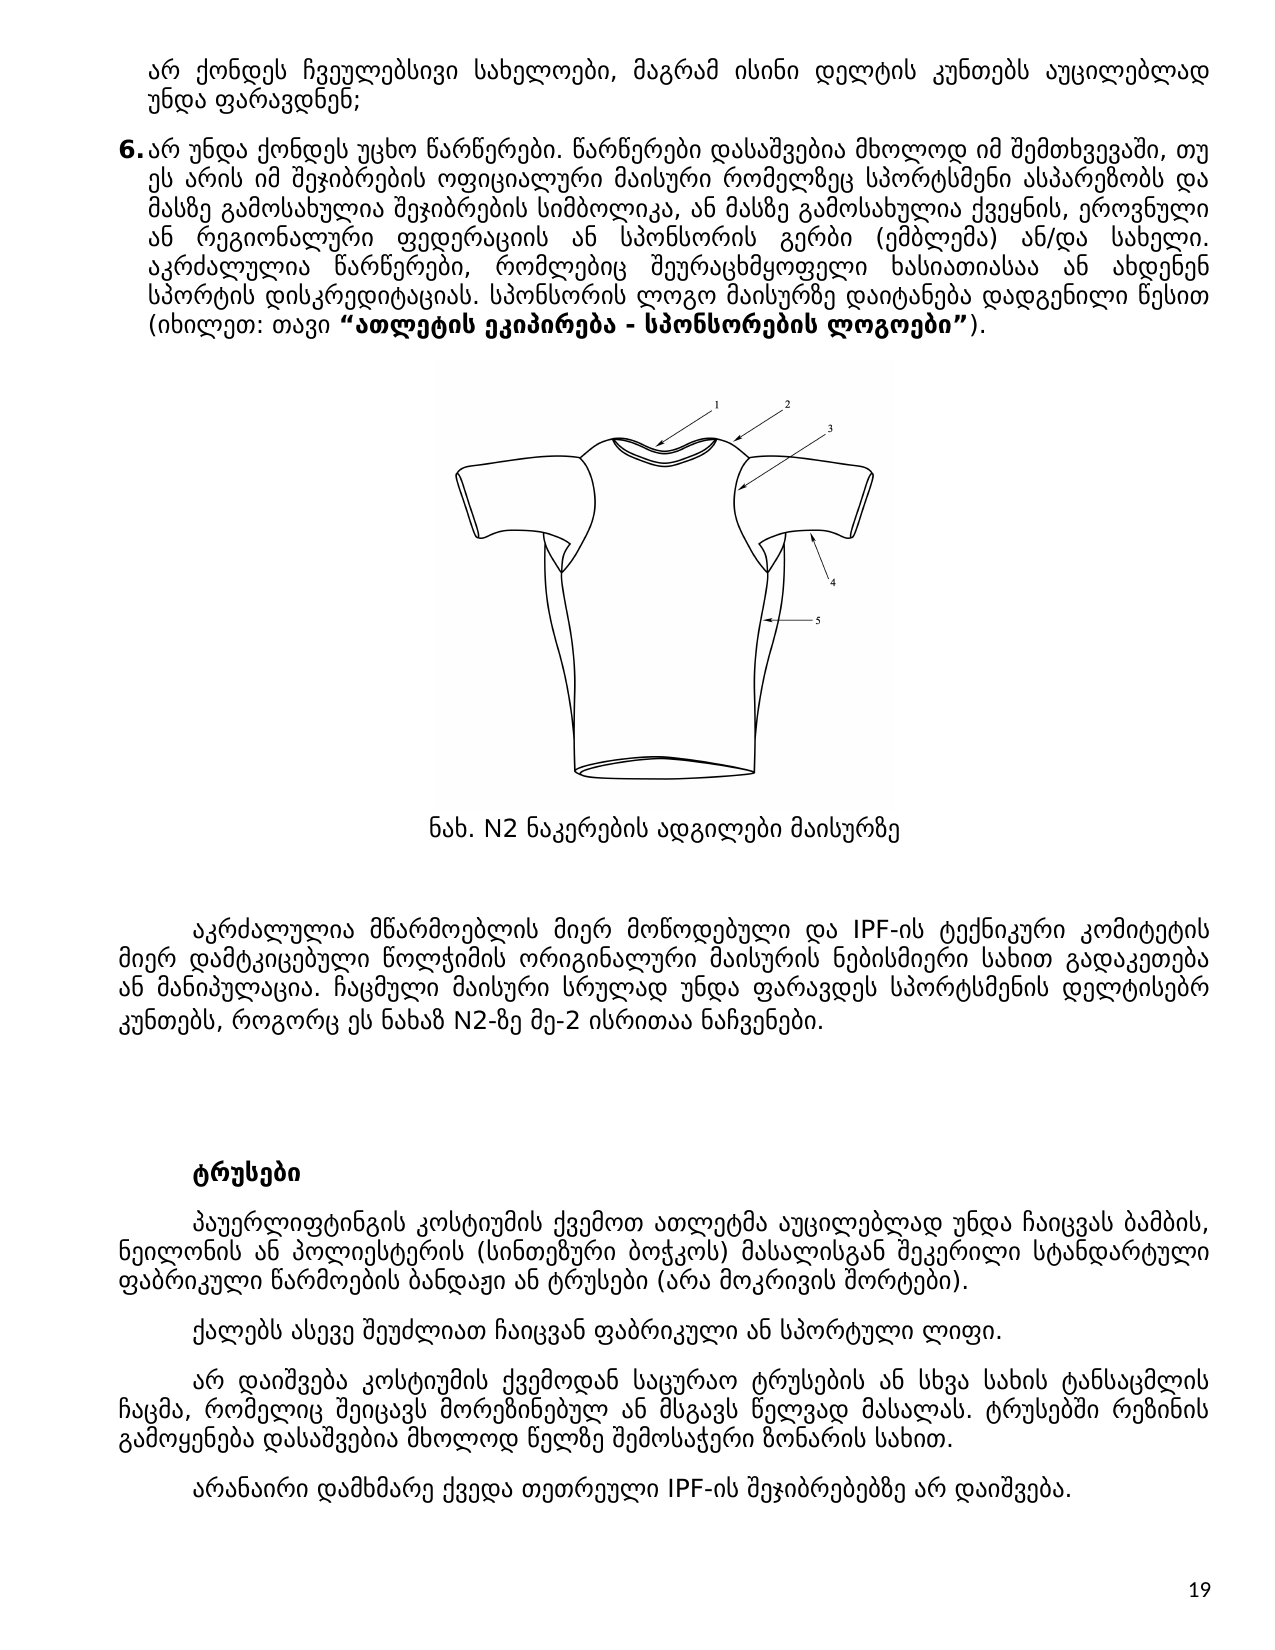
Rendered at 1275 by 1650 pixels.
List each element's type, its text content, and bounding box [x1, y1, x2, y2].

text ტრუსები [118, 1158, 1211, 1187]
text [118, 56, 1211, 114]
text პაუერლიფტინგის კოსტიუმის ქვემოთ ათლეტმა აუცილებლად უნდა ჩაიცვას ბამბის, ნეილონის ან პოლიესტერის (სინთეზური ბოჭკოს) მასალისგან შეკერილი სტანდარტული ფაბრიკული წარმოების ბანდაჟი ან ტრუსები (არა მოკრივის შორტები). [118, 1208, 1211, 1295]
text ქალებს ასევე შეუძლიათ ჩაიცვან ფაბრიკული ან სპორტული ლიფი. [118, 1316, 1211, 1345]
text ნახ. N2 ნაკერების ადგილები მაისურზე [118, 810, 1211, 844]
text არანაირი დამხმარე ქვედა თეთრეული IPF-ის შეჯიბრებებზე არ დაიშვება. [118, 1474, 1211, 1503]
picture [435, 360, 894, 811]
text აკრძალულია მწარმოებლის მიერ მოწოდებული და IPF-ის ტექნიკური კომიტეტის მიერ დამტკიცებული წოლჭიმის ორიგინალური მაისურის ნებისმიერი სახით გადაკეთება ან მანიპულაცია. ჩაცმული მაისური სრულად უნდა ფარავდეს სპორტსმენის დელტისებრ კუნთებს, როგორც ეს ნახაზ N2-ზე მე-2 ისრითაა ნაჩვენები. [118, 915, 1211, 1037]
text 6. არ უნდა ქონდეს უცხო წარწერები. წარწერები დასაშვებია მხოლოდ იმ შემთხვევაში, თუ ეს არის იმ შეჯიბრების ოფიციალური მაისური რომელზეც სპორტსმენი ასპარეზობს და მასზე გამოსახულია შეჯიბრების სიმბოლიკა, ან მასზე გამოსახულია ქვეყნის, ეროვნული ან რეგიონალური ფედერაციის ან სპონსორის გერბი (ემბლემა) ან/და სახელი. აკრძალულია წარწერები, რომლებიც შეურაცხმყოფელი ხასიათიასაა ან ახდენენ სპორტის დისკრედიტაციას. სპონსორის ლოგო მაისურზე დაიტანება დადგენილი წესით (იხილეთ: თავი “ათლეტის ეკიპირება - სპონსორების ლოგოები”). [118, 135, 1211, 339]
text არ დაიშვება კოსტიუმის ქვემოდან საცურაო ტრუსების ან სხვა სახის ტანსაცმლის ჩაცმა, რომელიც შეიცავს მორეზინებულ ან მსგავს წელვად მასალას. ტრუსებში რეზინის გამოყენება დასაშვებია მხოლოდ წელზე შემოსაჭერი ზონარის სახით. [118, 1366, 1211, 1453]
